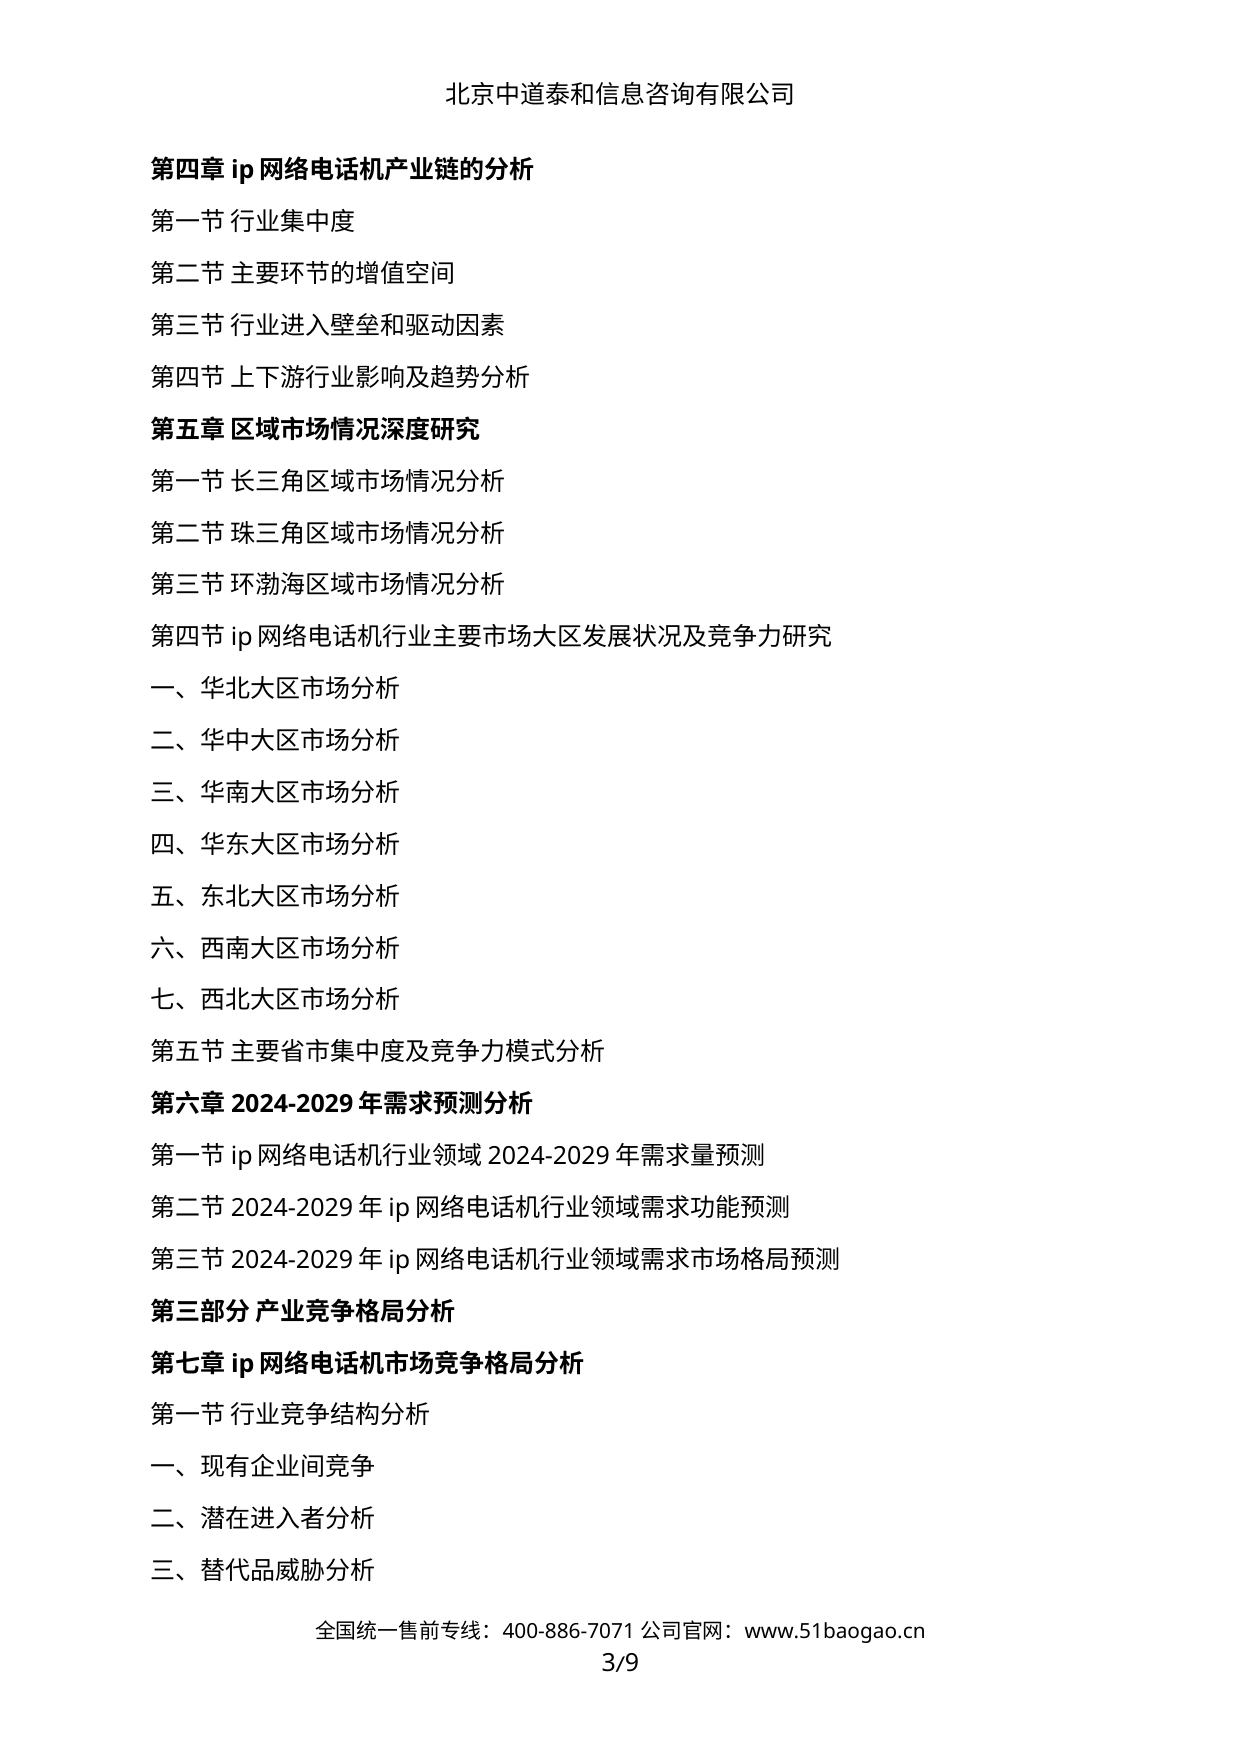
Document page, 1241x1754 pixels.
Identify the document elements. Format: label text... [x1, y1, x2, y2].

text 第一节 长三角区域市场情况分析 [150, 461, 1090, 497]
text 第五节 主要省市集中度及竞争力模式分析 [150, 1032, 1090, 1068]
text 第六章 2024-2029年需求预测分析 [150, 1084, 1090, 1120]
text 第三节 2024-2029年ip网络电话机行业领域需求市场格局预测 [150, 1239, 1090, 1276]
text 第四章 ip网络电话机产业链的分析 [150, 150, 1090, 186]
text 第四节 上下游行业影响及趋势分析 [150, 357, 1090, 394]
text 第三节 行业进入壁垒和驱动因素 [150, 306, 1090, 342]
text 二、华中大区市场分析 [150, 721, 1090, 757]
text 第七章 ip网络电话机市场竞争格局分析 [150, 1343, 1090, 1379]
text 第三节 环渤海区域市场情况分析 [150, 565, 1090, 601]
text 六、西南大区市场分析 [150, 928, 1090, 964]
text 三、替代品威胁分析 [150, 1551, 1090, 1587]
text 七、西北大区市场分析 [150, 980, 1090, 1016]
text 第二节 珠三角区域市场情况分析 [150, 513, 1090, 549]
text 第一节 ip网络电话机行业领域2024-2029年需求量预测 [150, 1136, 1090, 1172]
text 五、东北大区市场分析 [150, 876, 1090, 912]
text 四、华东大区市场分析 [150, 824, 1090, 861]
text 第一节 行业竞争结构分析 [150, 1395, 1090, 1431]
text 第三部分 产业竞争格局分析 [150, 1291, 1090, 1327]
text 第四节 ip网络电话机行业主要市场大区发展状况及竞争力研究 [150, 617, 1090, 653]
text 一、现有企业间竞争 [150, 1447, 1090, 1483]
text 三、华南大区市场分析 [150, 772, 1090, 809]
text 二、潜在进入者分析 [150, 1499, 1090, 1535]
text 第二节 主要环节的增值空间 [150, 254, 1090, 290]
text 第五章 区域市场情况深度研究 [150, 409, 1090, 446]
text 第二节 2024-2029年ip网络电话机行业领域需求功能预测 [150, 1187, 1090, 1224]
text 第一节 行业集中度 [150, 202, 1090, 238]
text 一、华北大区市场分析 [150, 669, 1090, 705]
